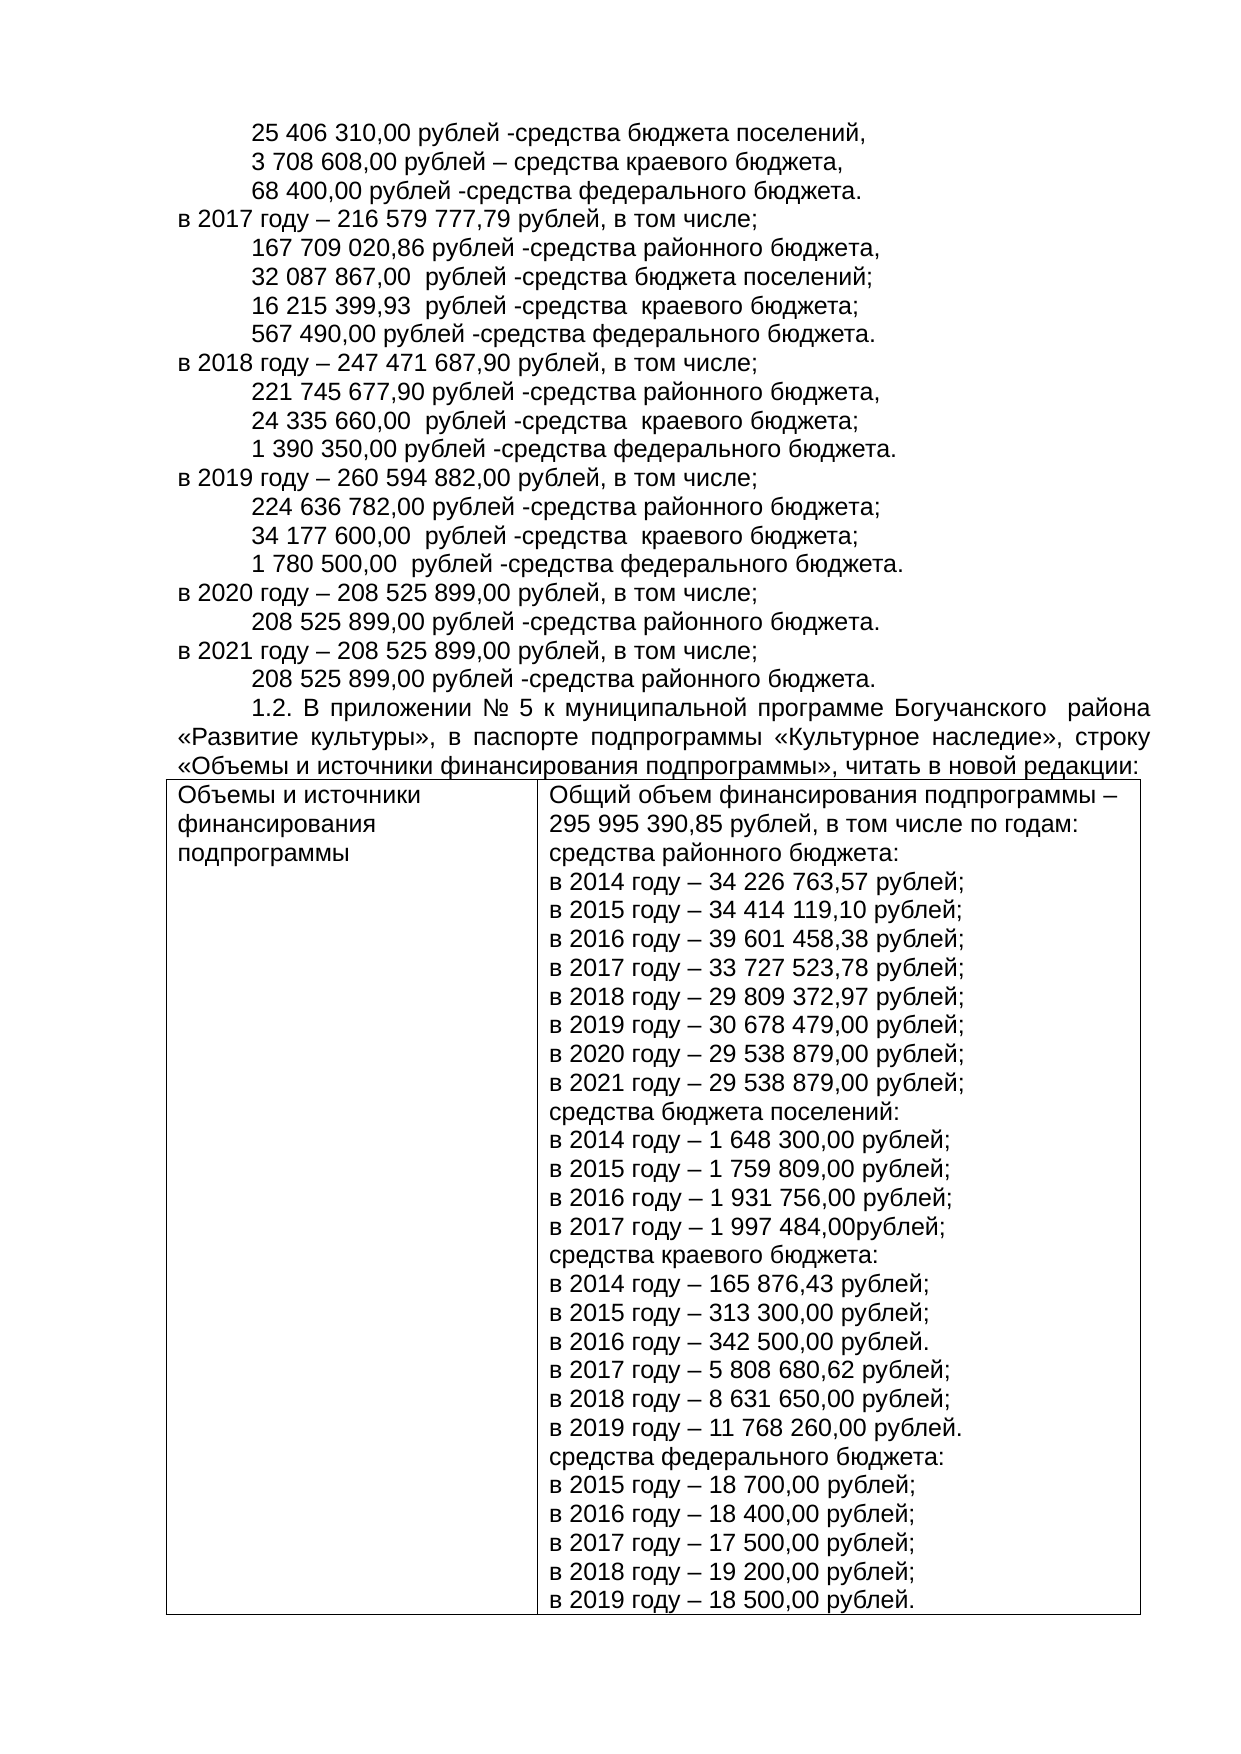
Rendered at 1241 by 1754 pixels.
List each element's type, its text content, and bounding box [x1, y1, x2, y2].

text в 2017 году – 216 579 777,79 рублей, в том числе; [177, 204, 1152, 233]
text 1.2. В приложении № 5 к муниципальной программе Богучанского района «Развитие культуры», в паспорте подпрограммы «Культурное наследие», строку «Объемы и источники финансирования подпрограммы», читать в новой редакции: [177, 693, 1152, 779]
text 208 525 899,00 рублей -средства районного бюджета. [177, 607, 1152, 636]
text 16 215 399,93 рублей -средства краевого бюджета; [177, 291, 1152, 319]
table_header Объемы и источники финансирования подпрограммы [167, 780, 537, 1614]
text в 2021 году – 208 525 899,00 рублей, в том числе; [177, 636, 1152, 664]
text 208 525 899,00 рублей -средства районного бюджета. [177, 664, 1152, 693]
text 224 636 782,00 рублей -средства районного бюджета; [177, 492, 1152, 521]
text в 2020 году – 208 525 899,00 рублей, в том числе; [177, 578, 1152, 607]
text 567 490,00 рублей -средства федерального бюджета. [177, 319, 1152, 348]
text 1 780 500,00 рублей -средства федерального бюджета. [177, 549, 1152, 578]
text 167 709 020,86 рублей -средства районного бюджета, [177, 233, 1152, 262]
text 1 390 350,00 рублей -средства федерального бюджета. [177, 434, 1152, 463]
text в 2018 году – 247 471 687,90 рублей, в том числе; [177, 348, 1152, 377]
text 3 708 608,00 рублей – средства краевого бюджета, [177, 147, 1152, 176]
table_header Общий объем финансирования подпрограммы – 295 995 390,85 рублей, в том числе по годам: средства районного бюджета: в 2014 году – 34 226 763,57 рублей; в 2015 году – 34 414 119,10 рублей; в 2016 году – 39 601 458,38 рублей; в 2017 году – 33 727 523,78 рублей; в 2018 году – 29 809 372,97 рублей; в 2019 году – 30 678 479,00 рублей; в 2020 году – 29 538 879,00 рублей; в 2021 году – 29 538 879,00 рублей; средства бюджета поселений: в 2014 году – 1 648 300,00 рублей; в 2015 году – 1 759 809,00 рублей; в 2016 году – 1 931 756,00 рублей; в 2017 году – 1 997 484,00рублей; средства краевого бюджета: в 2014 году – 165 876,43 рублей; в 2015 году – 313 300,00 рублей; в 2016 году – 342 500,00 рублей. в 2017 году – 5 808 680,62 рублей; в 2018 году – 8 631 650,00 рублей; в 2019 году – 11 768 260,00 рублей. средства федерального бюджета: в 2015 году – 18 700,00 рублей; в 2016 году – 18 400,00 рублей; в 2017 году – 17 500,00 рублей; в 2018 году – 19 200,00 рублей; в 2019 году – 18 500,00 рублей. [538, 780, 1140, 1614]
text 25 406 310,00 рублей -средства бюджета поселений, [177, 118, 1152, 147]
text 24 335 660,00 рублей -средства краевого бюджета; [177, 406, 1152, 434]
text 68 400,00 рублей -средства федерального бюджета. [177, 176, 1152, 204]
text 221 745 677,90 рублей -средства районного бюджета, [177, 377, 1152, 406]
text 34 177 600,00 рублей -средства краевого бюджета; [177, 521, 1152, 549]
text 32 087 867,00 рублей -средства бюджета поселений; [177, 262, 1152, 291]
text в 2019 году – 260 594 882,00 рублей, в том числе; [177, 463, 1152, 492]
